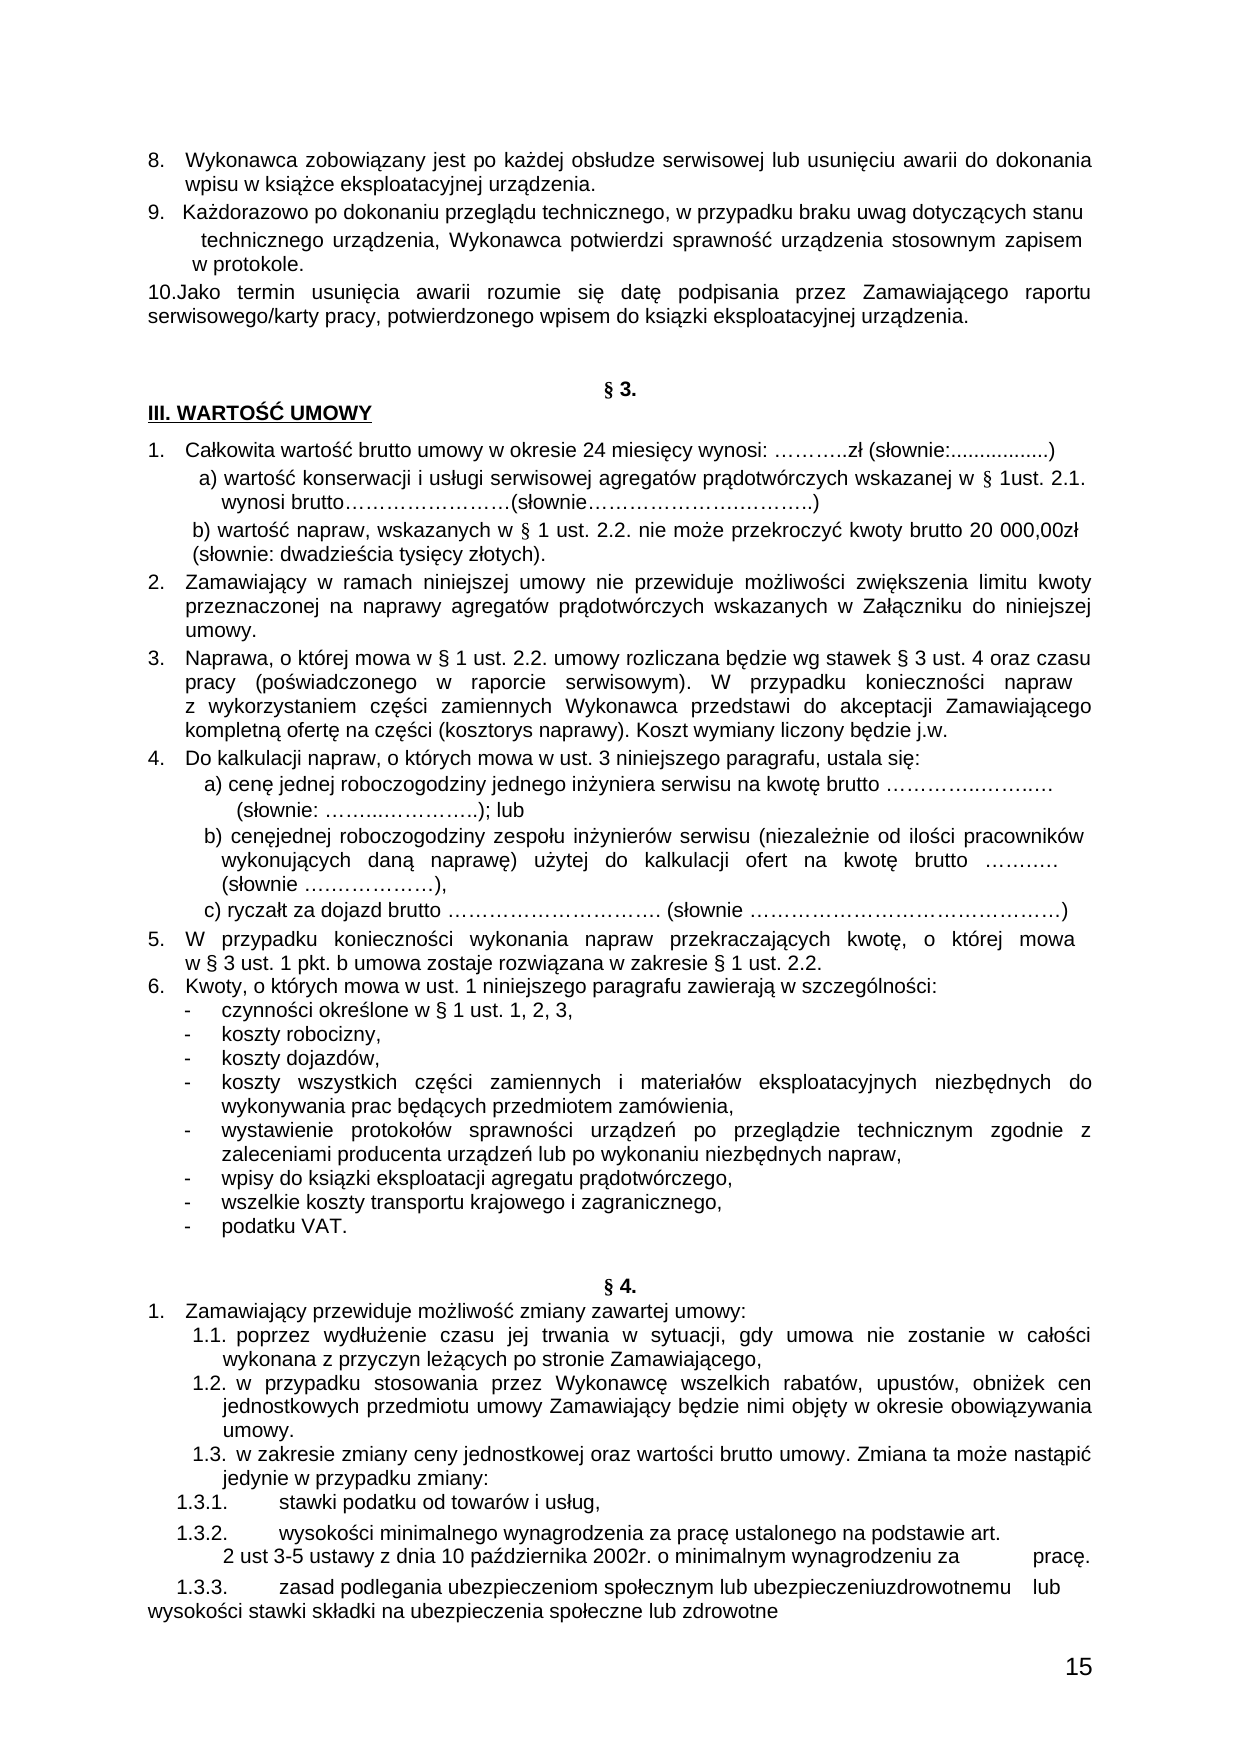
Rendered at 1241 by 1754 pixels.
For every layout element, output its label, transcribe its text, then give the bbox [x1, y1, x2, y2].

list podatku VAT. [184, 1214, 1093, 1238]
list Zamawiający w ramach niniejszej umowy nie przewiduje możliwości zwiększenia limitu kwoty przeznaczonej na naprawy agregatów prądotwórczych wskazanych w Załączniku do niniejszej umowy. [148, 570, 1093, 642]
list Do kalkulacji napraw, o których mowa w ust. 3 niniejszego paragrafu, ustala się: [148, 746, 1093, 770]
text b) wartość napraw, wskazanych w 1 ust. 2.2. nie może przekroczyć kwoty brutto 20 000,00zł (słownie: dwadzieścia tysięcy złotych). [148, 518, 1093, 566]
text 4. [148, 1274, 1093, 1298]
list W przypadku konieczności wykonania napraw przekraczających kwotę, o której mowa w § 3 ust. 1 pkt. b umowa zostaje rozwiązana w zakresie § 1 ust. 2.2. [148, 926, 1093, 974]
list Całkowita wartość brutto umowy w okresie 24 miesięcy wynosi: ………..zł (słownie:.................) [148, 437, 1093, 461]
text 10.Jako termin usunięcia awarii rozumie się datę podpisania przez Zamawiającego raportu serwisowego/karty pracy, potwierdzonego wpisem do ksiązki eksploatacyjnej urządzenia. [148, 280, 1093, 328]
text III. WARTOŚĆ UMOWY [148, 401, 1093, 425]
list koszty wszystkich części zamiennych i materiałów eksploatacyjnych niezbędnych do wykonywania prac będących przedmiotem zamówienia, [184, 1070, 1093, 1118]
list wpisy do ksiązki eksploatacji agregatu prądotwórczego, [184, 1166, 1093, 1190]
text a) wartość konserwacji i usługi serwisowej agregatów prądotwórczych wskazanej w 1ust. 2.1. wynosi brutto……………………(słownie………………….………..) [148, 466, 1093, 514]
list koszty robocizny, [184, 1022, 1093, 1046]
list w przypadku stosowania przez Wykonawcę wszelkich rabatów, upustów, obniżek cen jednostkowych przedmiotu umowy Zamawiający będzie nimi objęty w okresie obowiązywania umowy. [192, 1370, 1093, 1442]
list w zakresie zmiany ceny jednostkowej oraz wartości brutto umowy. Zmiana ta może nastąpić jedynie w przypadku zmiany: [192, 1442, 1093, 1490]
list Kwoty, o których mowa w ust. 1 niniejszego paragrafu zawierają w szczególności: [148, 974, 1093, 998]
list (słownie: ……...…………..); lub [148, 798, 1093, 822]
list Zamawiający przewiduje możliwość zmiany zawartej umowy: [148, 1298, 1093, 1322]
list stawki podatku od towarów i usług, [148, 1490, 1093, 1514]
list Wykonawca zobowiązany jest po każdej obsłudze serwisowej lub usunięciu awarii do dokonania wpisu w książce eksploatacyjnej urządzenia. [148, 148, 1093, 196]
text technicznego urządzenia, Wykonawca potwierdzi sprawność urządzenia stosownym zapisem w protokole. [148, 228, 1093, 276]
text 3. [148, 377, 1093, 401]
text c) ryczałt za dojazd brutto …………………………. (słownie ………………………………………) [148, 898, 1093, 922]
list czynności określone w § 1 ust. 1, 2, 3, [184, 998, 1093, 1022]
list koszty dojazdów, [184, 1046, 1093, 1070]
list zasad podlegania ubezpieczeniom społecznym lub ubezpieczeniuzdrowotnemu lub wysokości stawki składki na ubezpieczenia społeczne lub zdrowotne [148, 1574, 1093, 1622]
list wszelkie koszty transportu krajowego i zagranicznego, [184, 1190, 1093, 1214]
list a) cenę jednej roboczogodziny jednego inżyniera serwisu na kwotę brutto …………..……..… [148, 772, 1093, 796]
list b) cenęjednej roboczogodziny zespołu inżynierów serwisu (niezależnie od ilości pracowników wykonujących daną naprawę) użytej do kalkulacji ofert na kwotę brutto …….…. (słownie ….……………), [148, 824, 1093, 896]
list poprzez wydłużenie czasu jej trwania w sytuacji, gdy umowa nie zostanie w całości wykonana z przyczyn leżących po stronie Zamawiającego, [192, 1322, 1093, 1370]
text 9. Każdorazowo po dokonaniu przeglądu technicznego, w przypadku braku uwag dotyczących stanu [148, 200, 1093, 224]
list wysokości minimalnego wynagrodzenia za pracę ustalonego na podstawie art. 2 ust 3-5 ustawy z dnia 10 października 2002r. o minimalnym wynagrodzeniu za pracę. [148, 1520, 1093, 1568]
list Naprawa, o której mowa w § 1 ust. 2.2. umowy rozliczana będzie wg stawek § 3 ust. 4 oraz czasu pracy (poświadczonego w raporcie serwisowym). W przypadku konieczności napraw z wykorzystaniem części zamiennych Wykonawca przedstawi do akceptacji Zamawiającego kompletną ofertę na części (kosztorys naprawy). Koszt wymiany liczony będzie j.w. [148, 646, 1093, 742]
list wystawienie protokołów sprawności urządzeń po przeglądzie technicznym zgodnie z zaleceniami producenta urządzeń lub po wykonaniu niezbędnych napraw, [184, 1118, 1093, 1166]
